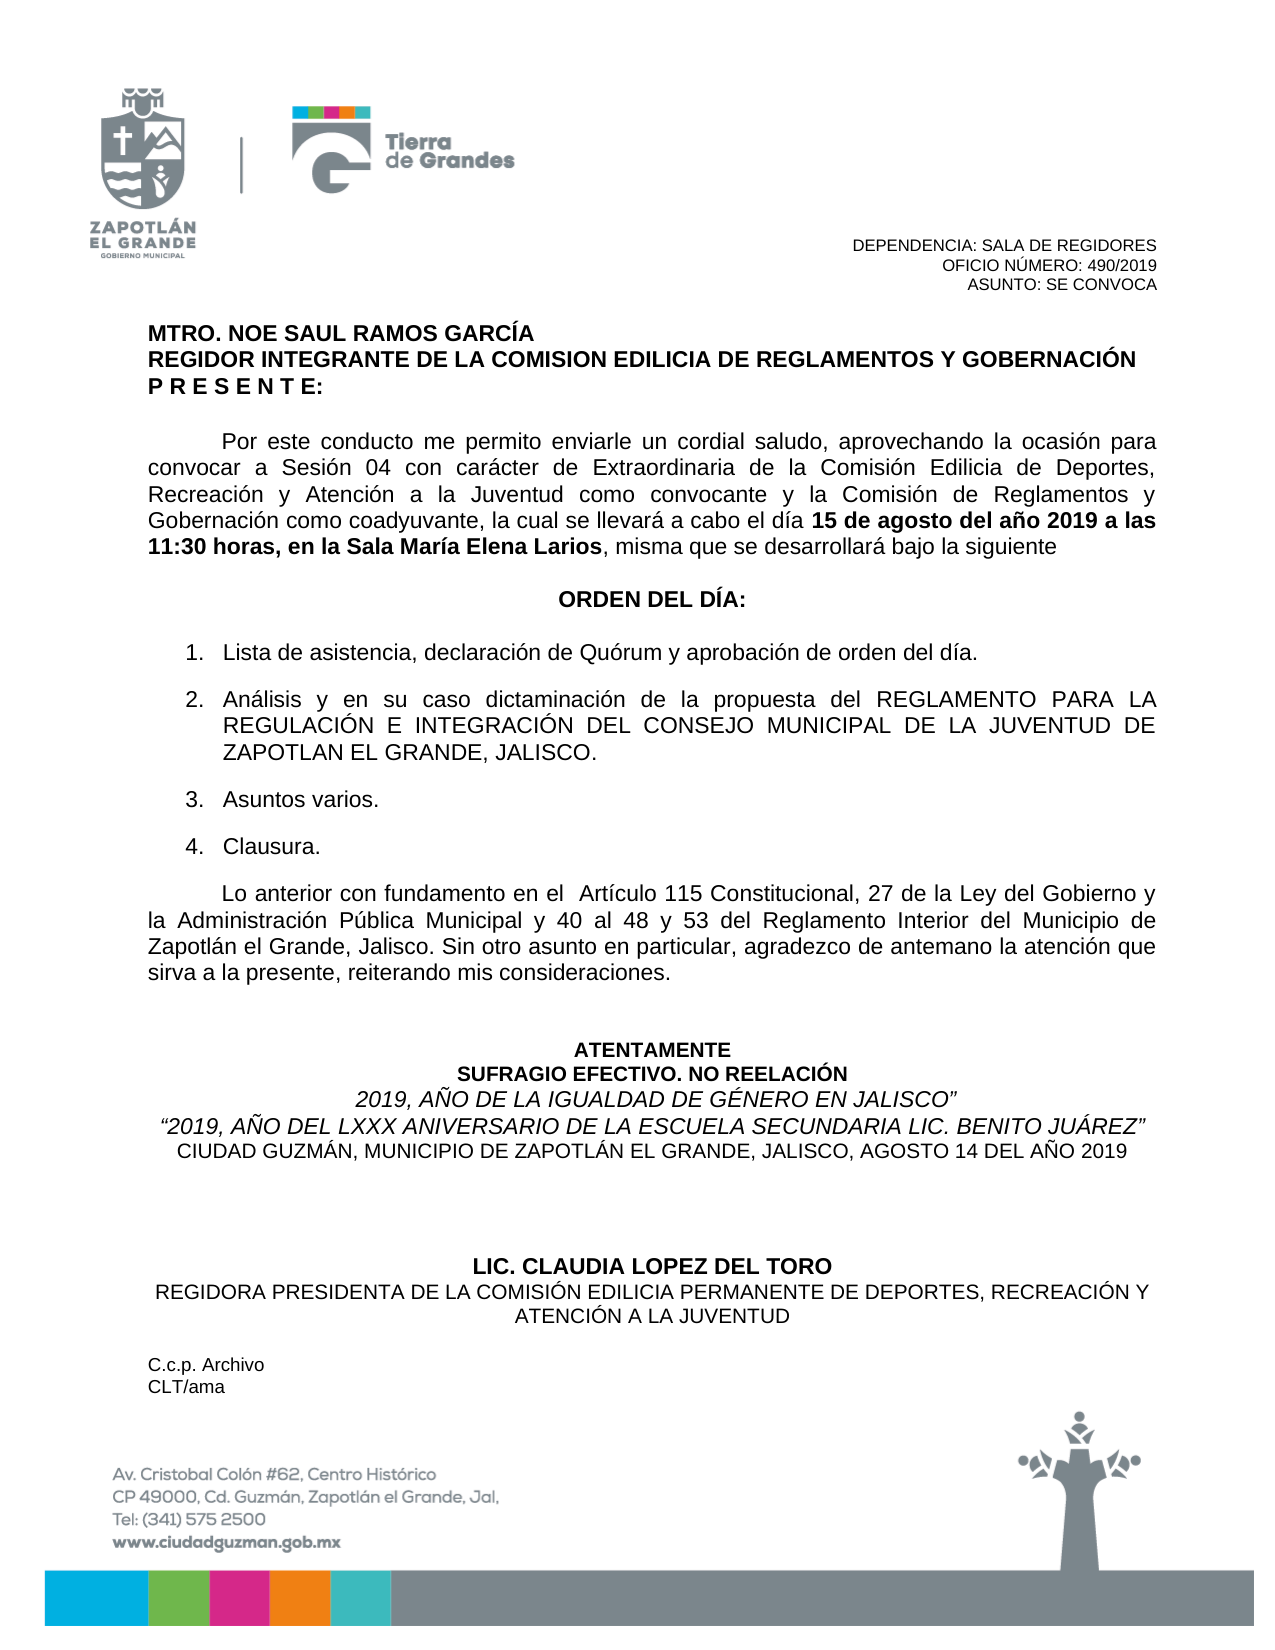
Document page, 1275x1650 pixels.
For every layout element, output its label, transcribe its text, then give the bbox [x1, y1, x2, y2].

text C.c.p. Archivo [148, 1354, 1157, 1375]
text MTRO. NOE SAUL RAMOS GARCÍA [148, 320, 1157, 346]
text CIUDAD GUZMÁN, MUNICIPIO DE ZAPOTLÁN EL GRANDE, JALISCO, AGOSTO 14 DEL AÑO 2019 [148, 1139, 1157, 1163]
text OFICIO NÚMERO: 490/2019 [148, 255, 1157, 274]
list Clausura. [185, 833, 1157, 859]
text “2019, AÑO DEL LXXX ANIVERSARIO DE LA ESCUELA SECUNDARIA LIC. BENITO JUÁREZ” [148, 1113, 1157, 1139]
text ATENTAMENTE [148, 1038, 1157, 1062]
text Por este conducto me permito enviarle un cordial saludo, aprovechando la ocasión para convocar a Sesión 04 con carácter de Extraordinaria de la Comisión Edilicia de Deportes, Recreación y Atención a la Juventud como convocante y la Comisión de Reglamentos y Gobernación como coadyuvante, la cual se llevará a cabo el día 15 de agosto del año 2019 a las 11:30 horas, en la Sala María Elena Larios, misma que se desarrollará bajo la siguiente [148, 428, 1157, 560]
text ASUNTO: SE CONVOCA [148, 274, 1157, 294]
text REGIDOR INTEGRANTE DE LA COMISION EDILICIA DE REGLAMENTOS Y GOBERNACIÓN [148, 346, 1157, 373]
text REGIDORA PRESIDENTA DE LA COMISIÓN EDILICIA PERMANENTE DE DEPORTES, RECREACIÓN Y ATENCIÓN A LA JUVENTUD [148, 1279, 1157, 1327]
text DEPENDENCIA: SALA DE REGIDORES [148, 236, 1157, 255]
text SUFRAGIO EFECTIVO. NO REELACIÓN [148, 1062, 1157, 1086]
text ORDEN DEL DÍA: [148, 586, 1157, 612]
list Análisis y en su caso dictaminación de la propuesta del REGLAMENTO PARA LA REGULACIÓN E INTEGRACIÓN DEL CONSEJO MUNICIPAL DE LA JUVENTUD DE ZAPOTLAN EL GRANDE, JALISCO. [185, 686, 1157, 765]
text 2019, AÑO DE LA IGUALDAD DE GÉNERO EN JALISCO” [148, 1086, 1157, 1113]
picture [14, 28, 1275, 1650]
text LIC. CLAUDIA LOPEZ DEL TORO [148, 1253, 1157, 1279]
list Lista de asistencia, declaración de Quórum y aprobación de orden del día. [185, 639, 1157, 665]
text P R E S E N T E: [148, 373, 1157, 399]
text CLT/ama [148, 1375, 1157, 1397]
list Asuntos varios. [185, 786, 1157, 812]
text Lo anterior con fundamento en el Artículo 115 Constitucional, 27 de la Ley del Gobierno y la Administración Pública Municipal y 40 al 48 y 53 del Reglamento Interior del Municipio de Zapotlán el Grande, Jalisco. Sin otro asunto en particular, agradezco de antemano la atención que sirva a la presente, reiterando mis consideraciones. [148, 880, 1157, 986]
